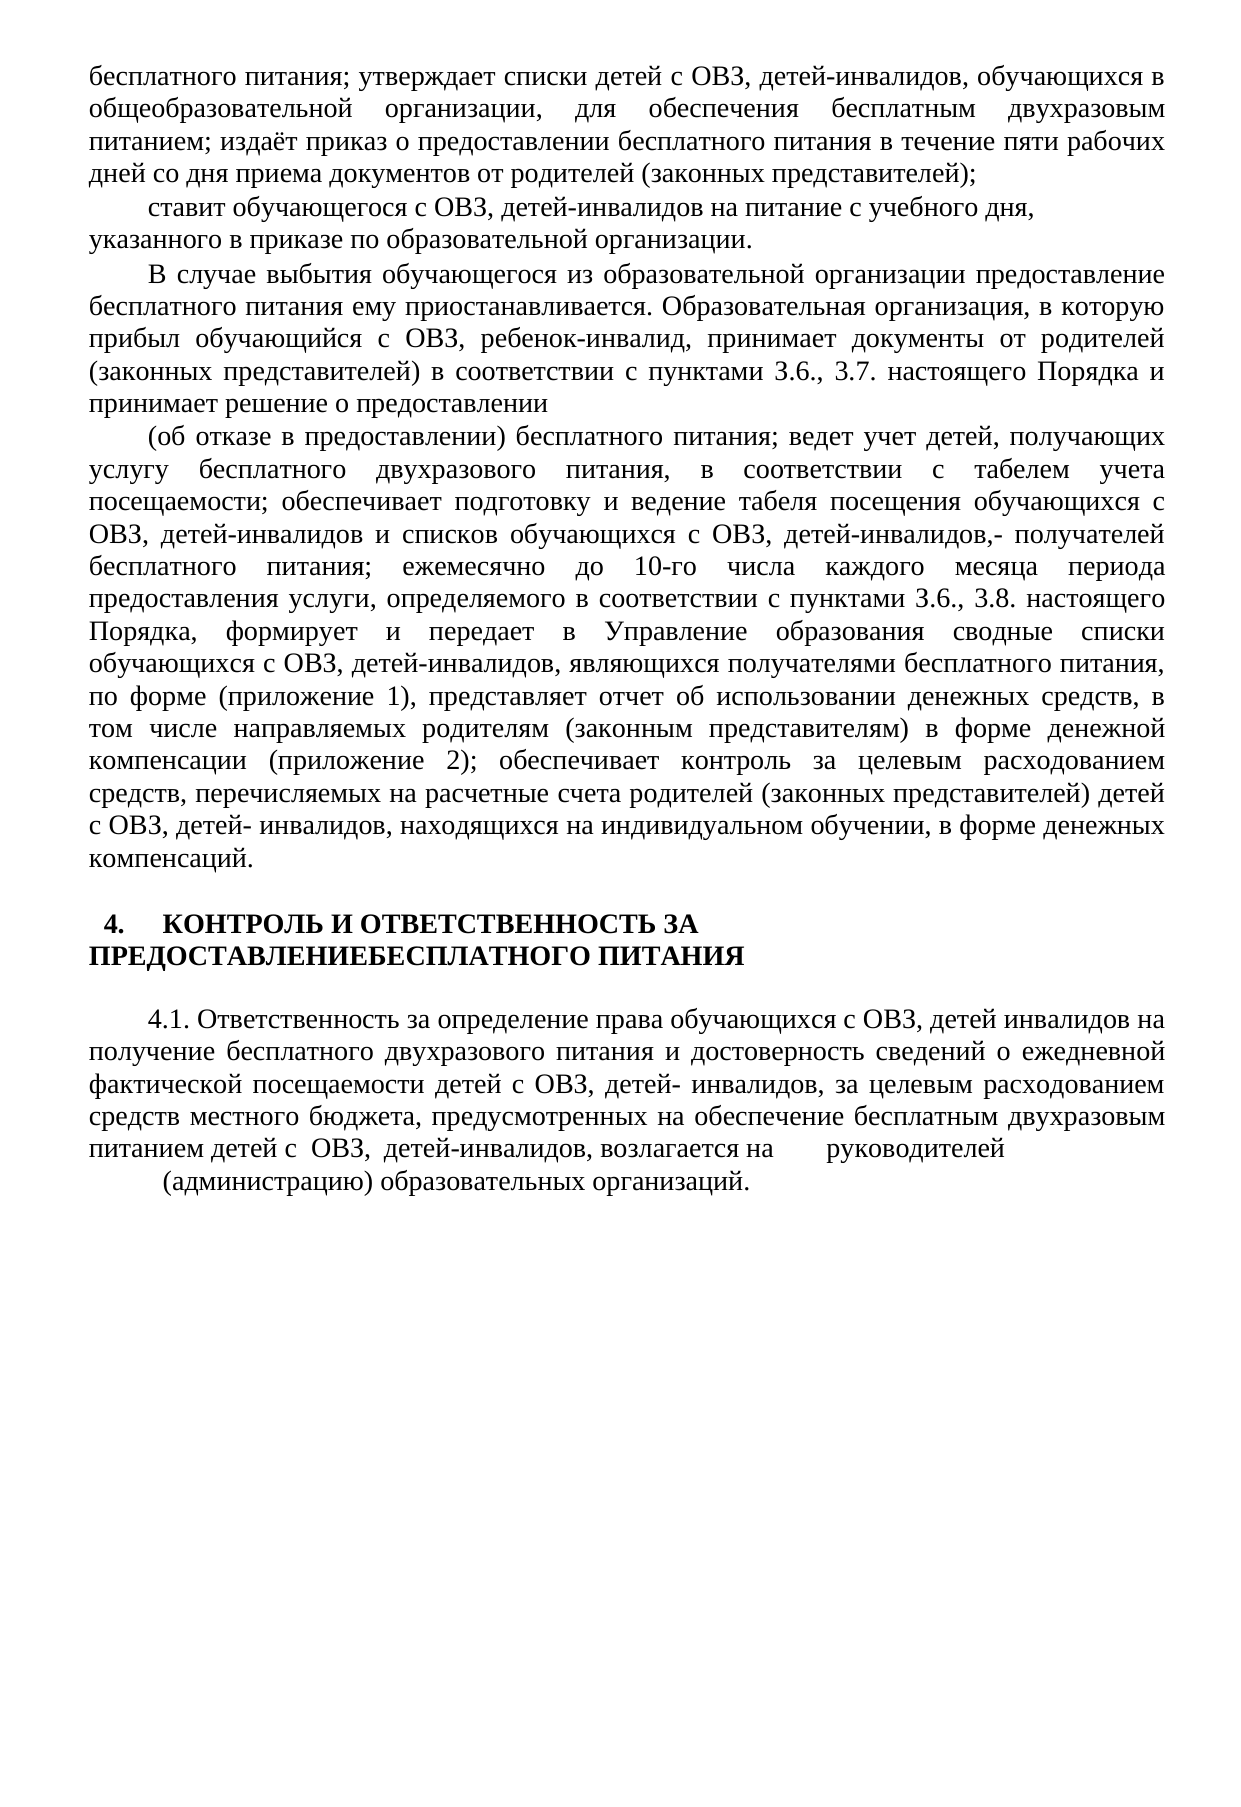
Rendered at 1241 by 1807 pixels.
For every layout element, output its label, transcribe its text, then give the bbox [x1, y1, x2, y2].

text ставит обучающегося с ОВЗ, детей-инвалидов на питание с учебного дня, указанного в приказе по образовательной организации. [89, 189, 1167, 254]
list КОНТРОЛЬ И ОТВЕТСТВЕННОСТЬ ЗА ПРЕДОСТАВЛЕНИЕБЕСПЛАТНОГО ПИТАНИЯ [89, 907, 1167, 972]
text В случае выбытия обучающегося из образовательной организации предоставление бесплатного питания ему приостанавливается. Образовательная организация, в которую прибыл обучающийся с ОВЗ, ребенок-инвалид, принимает документы от родителей (законных представителей) в соответствии с пунктами З.6., 3.7. настоящего Порядка и принимает решение о предоставлении [89, 257, 1167, 419]
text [89, 59, 1167, 189]
text 4.1. Ответственность за определение права обучающихся с ОВЗ, детей инвалидов на получение бесплатного двухразового питания и достоверность сведений о ежедневной фактической посещаемости детей с ОВЗ, детей- инвалидов, за целевым расходованием средств местного бюджета, предусмотренных на обеспечение бесплатным двухразовым питанием детей с ОВЗ, детей-инвалидов, возлагается на руководителей (администрацию) образовательных организаций. [89, 1002, 1167, 1196]
text (об отказе в предоставлении) бесплатного питания; ведет учет детей, получающих услугу бесплатного двухразового питания, в соответствии с табелем учета посещаемости; обеспечивает подготовку и ведение табеля посещения обучающихся с ОВЗ, детей-инвалидов и списков обучающихся с ОВЗ, детей-инвалидов,- получателей бесплатного питания; ежемесячно до 10-го числа каждого месяца периода предоставления услуги, определяемого в соответствии с пунктами З.6., 3.8. настоящего Порядка, формирует и передает в Управление образования сводные списки обучающихся с ОВЗ, детей-инвалидов, являющихся получателями бесплатного питания, по форме (приложение 1), представляет отчет об использовании денежных средств, в том числе направляемых родителям (законным представителям) в форме денежной компенсации (приложение 2); обеспечивает контроль за целевым расходованием средств, перечисляемых на расчетные счета родителей (законных представителей) детей с ОВЗ, детей- инвалидов, находящихся на индивидуальном обучении, в форме денежных компенсаций. [89, 419, 1167, 873]
